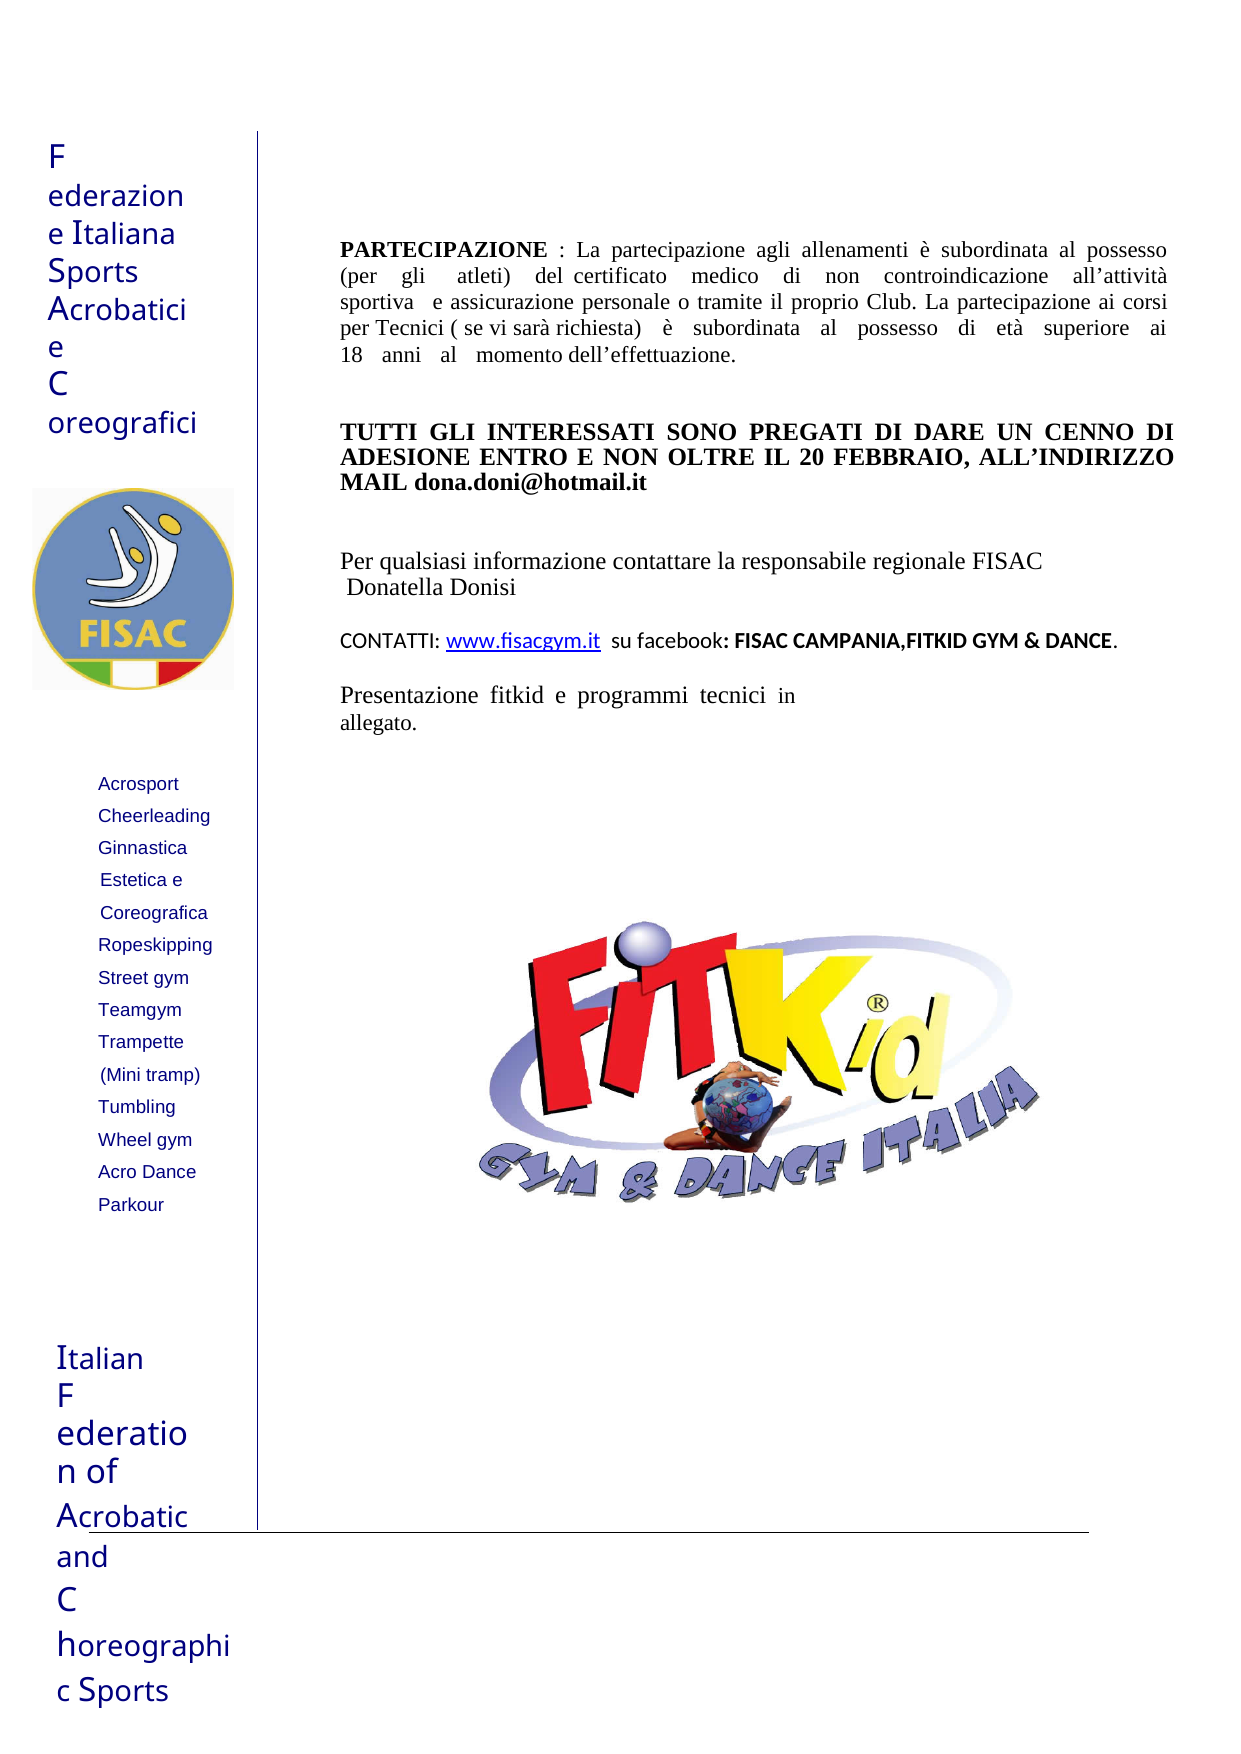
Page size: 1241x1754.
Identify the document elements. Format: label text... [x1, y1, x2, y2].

text Federazione Italiana Sports Acrobatici e Coreografici [47, 138, 198, 441]
text Teamgym [63, 999, 239, 1020]
text Per qualsiasi informazione contattare la responsabile regionale FISAC [340, 549, 1176, 574]
text TUTTI GLI INTERESSATI SONO PREGATI DI DARE UN CENNO DI ADESIONE ENTRO E NON OLTRE IL 20 FEBBRAIO, ALL’INDIRIZZO MAIL dona.doni@hotmail.it [340, 421, 1176, 496]
picture [339, 789, 1140, 1229]
text PARTECIPAZIONE : La partecipazione agli allenamenti è subordinata al possesso (per gli atleti) del certificato medico di non controindicazione all’attività sportiva e assicurazione personale o tramite il proprio Club. La partecipazione ai corsi per Tecnici ( se vi sarà richiesta) è subordinata al possesso di età superiore ai 18 anni al momento dell’effettuazione. [340, 236, 1167, 367]
text Ropeskipping [63, 934, 239, 956]
text Acro Dance [63, 1161, 239, 1182]
text Acrobatic and Choreographic Sports [56, 1492, 240, 1711]
text Street gym [63, 966, 239, 988]
text Italian Federation of [56, 1339, 205, 1491]
text (Mini tramp) [100, 1063, 239, 1085]
text Parkour [63, 1193, 239, 1214]
picture [32, 488, 234, 690]
text Ginnastica Estetica e Coreografica [63, 837, 211, 923]
text CONTATTI: www.fisacgym.it su facebook: FISAC CAMPANIA,FITKID GYM & DANCE. [340, 628, 1176, 653]
text Trampette [63, 1031, 239, 1053]
text Tumbling [63, 1096, 239, 1117]
text Acrosport [63, 772, 239, 794]
text Wheel gym [63, 1128, 239, 1150]
text Cheerleading [63, 805, 239, 826]
text Presentazione fitkid e programmi tecnici in allegato. [340, 680, 795, 735]
text Donatella Donisi [340, 576, 1176, 601]
